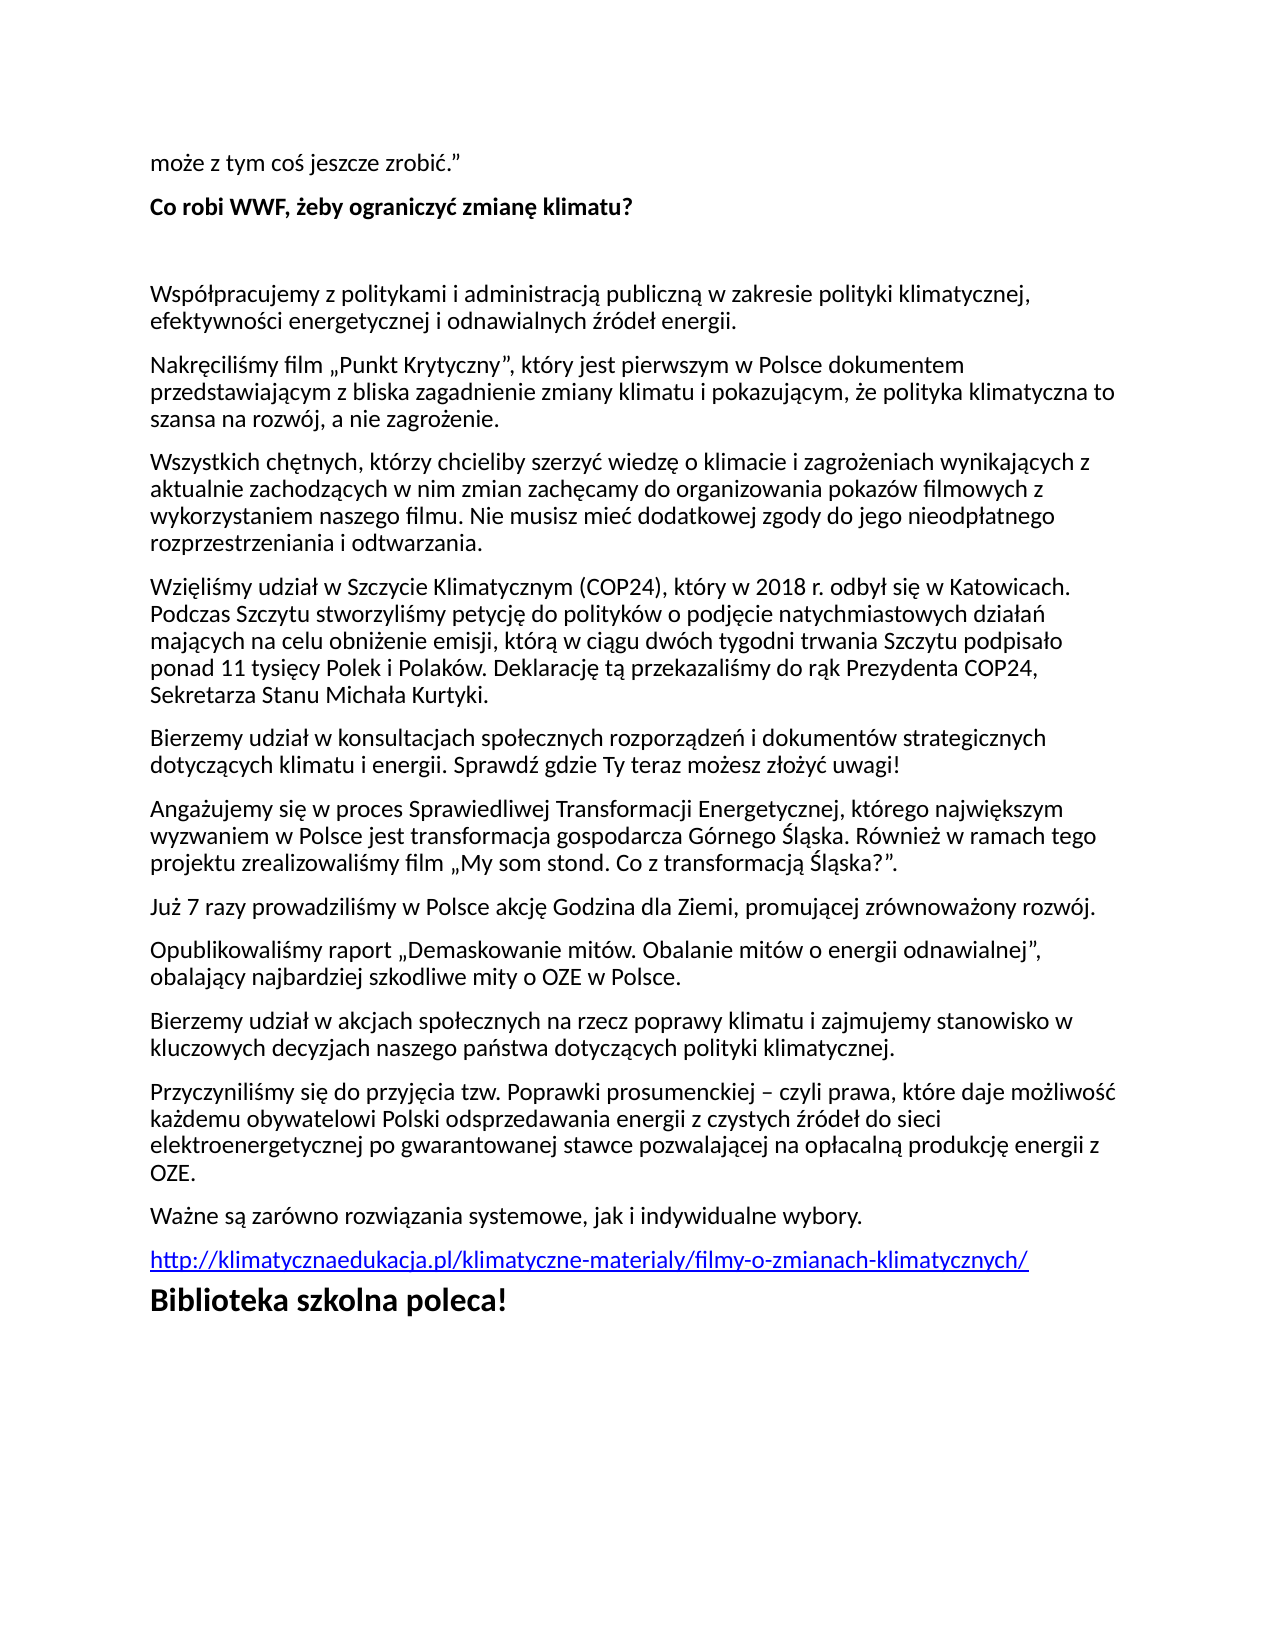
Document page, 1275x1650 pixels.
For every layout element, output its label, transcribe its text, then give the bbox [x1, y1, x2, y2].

text Nakręciliśmy film „Punkt Krytyczny”, który jest pierwszym w Polsce dokumentem przedstawiającym z bliska zagadnienie zmiany klimatu i pokazującym, że polityka klimatyczna to szansa na rozwój, a nie zagrożenie. [150, 352, 1125, 432]
text Angażujemy się w proces Sprawiedliwej Transformacji Energetycznej, którego największym wyzwaniem w Polsce jest transformacja gospodarcza Górnego Śląska. Również w ramach tego projektu zrealizowaliśmy film „My som stond. Co z transformacją Śląska?”. [150, 796, 1125, 877]
text Współpracujemy z politykami i administracją publiczną w zakresie polityki klimatycznej, efektywności energetycznej i odnawialnych źródeł energii. [150, 281, 1125, 335]
text Ważne są zarówno rozwiązania systemowe, jak i indywidualne wybory. [150, 1203, 1125, 1230]
text Opublikowaliśmy raport „Demaskowanie mitów. Obalanie mitów o energii odnawialnej”, obalający najbardziej szkodliwe mity o OZE w Polsce. [150, 937, 1125, 991]
text Już 7 razy prowadziliśmy w Polsce akcję Godzina dla Ziemi, promującej zrównoważony rozwój. [150, 893, 1125, 921]
text Wzięliśmy udział w Szczycie Klimatycznym (COP24), który w 2018 r. odbył się w Katowicach. Podczas Szczytu stworzyliśmy petycję do polityków o podjęcie natychmiastowych działań mających na celu obniżenie emisji, którą w ciągu dwóch tygodni trwania Szczytu podpisało ponad 11 tysięcy Polek i Polaków. Deklarację tą przekazaliśmy do rąk Prezydenta COP24, Sekretarza Stanu Michała Kurtyki. [150, 574, 1125, 709]
text Co robi WWF, żeby ograniczyć zmianę klimatu? [150, 194, 1125, 221]
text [150, 150, 1125, 177]
text Biblioteka szkolna poleca! [150, 1290, 1125, 1317]
text http://klimatycznaedukacja.pl/klimatyczne-materialy/filmy-o-zmianach-klimatycznych/ [150, 1247, 1125, 1274]
text Przyczyniliśmy się do przyjęcia tzw. Poprawki prosumenckiej – czyli prawa, które daje możliwość każdemu obywatelowi Polski odsprzedawania energii z czystych źródeł do sieci elektroenergetycznej po gwarantowanej stawce pozwalającej na opłacalną produkcję energii z OZE. [150, 1078, 1125, 1186]
text Bierzemy udział w akcjach społecznych na rzecz poprawy klimatu i zajmujemy stanowisko w kluczowych decyzjach naszego państwa dotyczących polityki klimatycznej. [150, 1008, 1125, 1062]
text Bierzemy udział w konsultacjach społecznych rozporządzeń i dokumentów strategicznych dotyczących klimatu i energii. Sprawdź gdzie Ty teraz możesz złożyć uwagi! [150, 725, 1125, 779]
text Wszystkich chętnych, którzy chcieliby szerzyć wiedzę o klimacie i zagrożeniach wynikających z aktualnie zachodzących w nim zmian zachęcamy do organizowania pokazów filmowych z wykorzystaniem naszego filmu. Nie musisz mieć dodatkowej zgody do jego nieodpłatnego rozprzestrzeniania i odtwarzania. [150, 449, 1125, 557]
